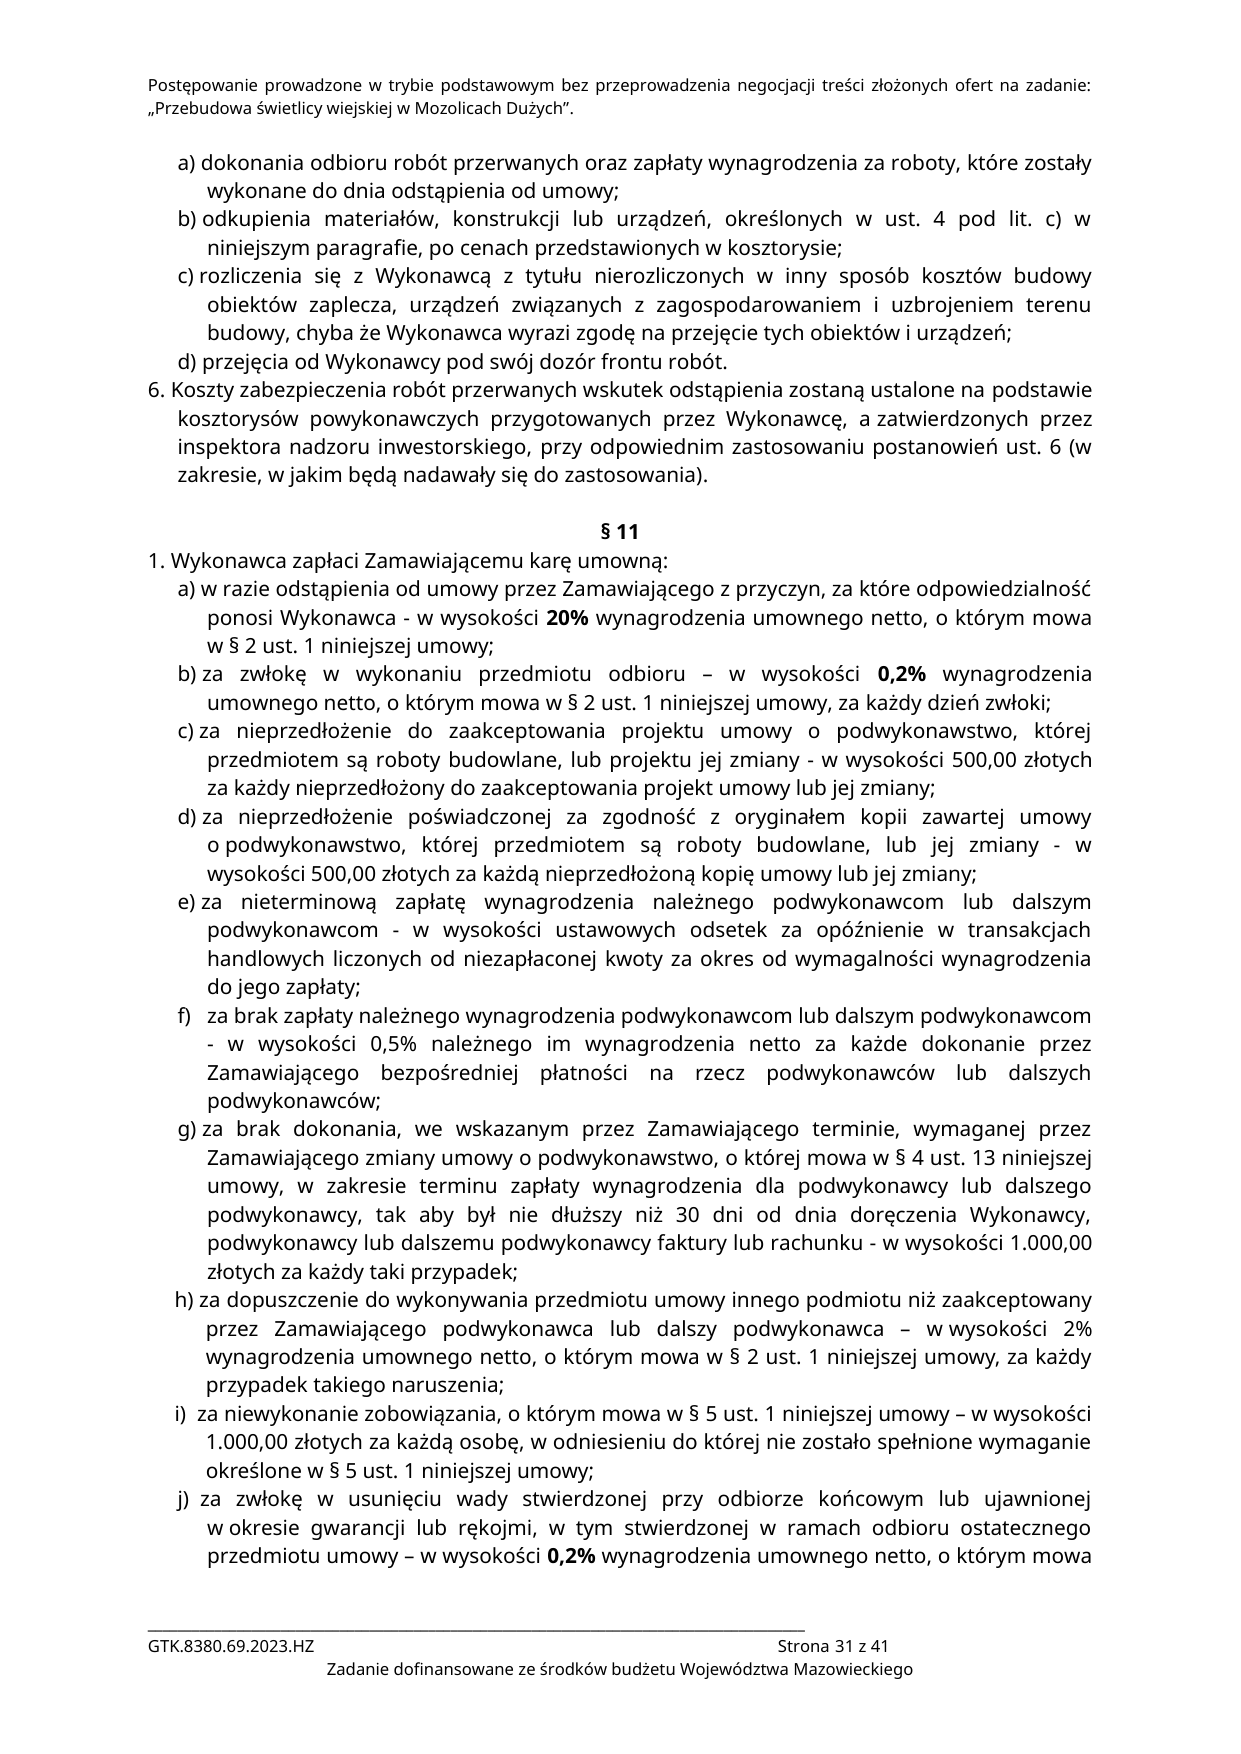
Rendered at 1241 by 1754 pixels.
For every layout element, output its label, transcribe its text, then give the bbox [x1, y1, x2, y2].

text b) za zwłokę w wykonaniu przedmiotu odbioru – w wysokości 0,2% wynagrodzenia umownego netto, o którym mowa w § 2 ust. 1 niniejszej umowy, za każdy dzień zwłoki; [177, 659, 1092, 716]
text a) dokonania odbioru robót przerwanych oraz zapłaty wynagrodzenia za roboty, które zostały wykonane do dnia odstąpienia od umowy; [177, 148, 1092, 204]
list h) za dopuszczenie do wykonywania przedmiotu umowy innego podmiotu niż zaakceptowany przez Zamawiającego podwykonawca lub dalszy podwykonawca – w wysokości 2% wynagrodzenia umownego netto, o którym mowa w § 2 ust. 1 niniejszej umowy, za każdy przypadek takiego naruszenia; [174, 1285, 1092, 1399]
text c) za nieprzedłożenie do zaakceptowania projektu umowy o podwykonawstwo, której przedmiotem są roboty budowlane, lub projektu jej zmiany - w wysokości 500,00 złotych za każdy nieprzedłożony do zaakceptowania projekt umowy lub jej zmiany; [177, 716, 1092, 802]
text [177, 1484, 1092, 1569]
text e) za nieterminową zapłatę wynagrodzenia należnego podwykonawcom lub dalszym podwykonawcom - w wysokości ustawowych odsetek za opóźnienie w transakcjach handlowych liczonych od niezapłaconej kwoty za okres od wymagalności wynagrodzenia do jego zapłaty; [177, 887, 1092, 1001]
text § 11 [148, 517, 1092, 546]
text g) za brak dokonania, we wskazanym przez Zamawiającego terminie, wymaganej przez Zamawiającego zmiany umowy o podwykonawstwo, o której mowa w § 4 ust. 13 niniejszej umowy, w zakresie terminu zapłaty wynagrodzenia dla podwykonawcy lub dalszego podwykonawcy, tak aby był nie dłuższy niż 30 dni od dnia doręczenia Wykonawcy, podwykonawcy lub dalszemu podwykonawcy faktury lub rachunku - w wysokości 1.000,00 złotych za każdy taki przypadek; [177, 1114, 1092, 1285]
text 1. Wykonawca zapłaci Zamawiającemu karę umowną: [148, 546, 1092, 574]
text b) odkupienia materiałów, konstrukcji lub urządzeń, określonych w ust. 4 pod lit. c) w niniejszym paragrafie, po cenach przedstawionych w kosztorysie; [177, 204, 1092, 261]
list i) za niewykonanie zobowiązania, o którym mowa w § 5 ust. 1 niniejszej umowy – w wysokości 1.000,00 złotych za każdą osobę, w odniesieniu do której nie zostało spełnione wymaganie określone w § 5 ust. 1 niniejszej umowy; [174, 1399, 1092, 1484]
text a) w razie odstąpienia od umowy przez Zamawiającego z przyczyn, za które odpowiedzialność ponosi Wykonawca - w wysokości 20% wynagrodzenia umownego netto, o którym mowa w § 2 ust. 1 niniejszej umowy; [177, 574, 1092, 659]
text c) rozliczenia się z Wykonawcą z tytułu nierozliczonych w inny sposób kosztów budowy obiektów zaplecza, urządzeń związanych z zagospodarowaniem i uzbrojeniem terenu budowy, chyba że Wykonawca wyrazi zgodę na przejęcie tych obiektów i urządzeń; [177, 261, 1092, 347]
text f) za brak zapłaty należnego wynagrodzenia podwykonawcom lub dalszym podwykonawcom - w wysokości 0,5% należnego im wynagrodzenia netto za każde dokonanie przez Zamawiającego bezpośredniej płatności na rzecz podwykonawców lub dalszych podwykonawców; [177, 1001, 1092, 1114]
text d) przejęcia od Wykonawcy pod swój dozór frontu robót. [177, 347, 1092, 375]
text 6. Koszty zabezpieczenia robót przerwanych wskutek odstąpienia zostaną ustalone na podstawie kosztorysów powykonawczych przygotowanych przez Wykonawcę, a zatwierdzonych przez inspektora nadzoru inwestorskiego, przy odpowiednim zastosowaniu postanowień ust. 6 (w zakresie, w jakim będą nadawały się do zastosowania). [148, 375, 1092, 489]
text d) za nieprzedłożenie poświadczonej za zgodność z oryginałem kopii zawartej umowy o podwykonawstwo, której przedmiotem są roboty budowlane, lub jej zmiany - w wysokości 500,00 złotych za każdą nieprzedłożoną kopię umowy lub jej zmiany; [177, 802, 1092, 887]
